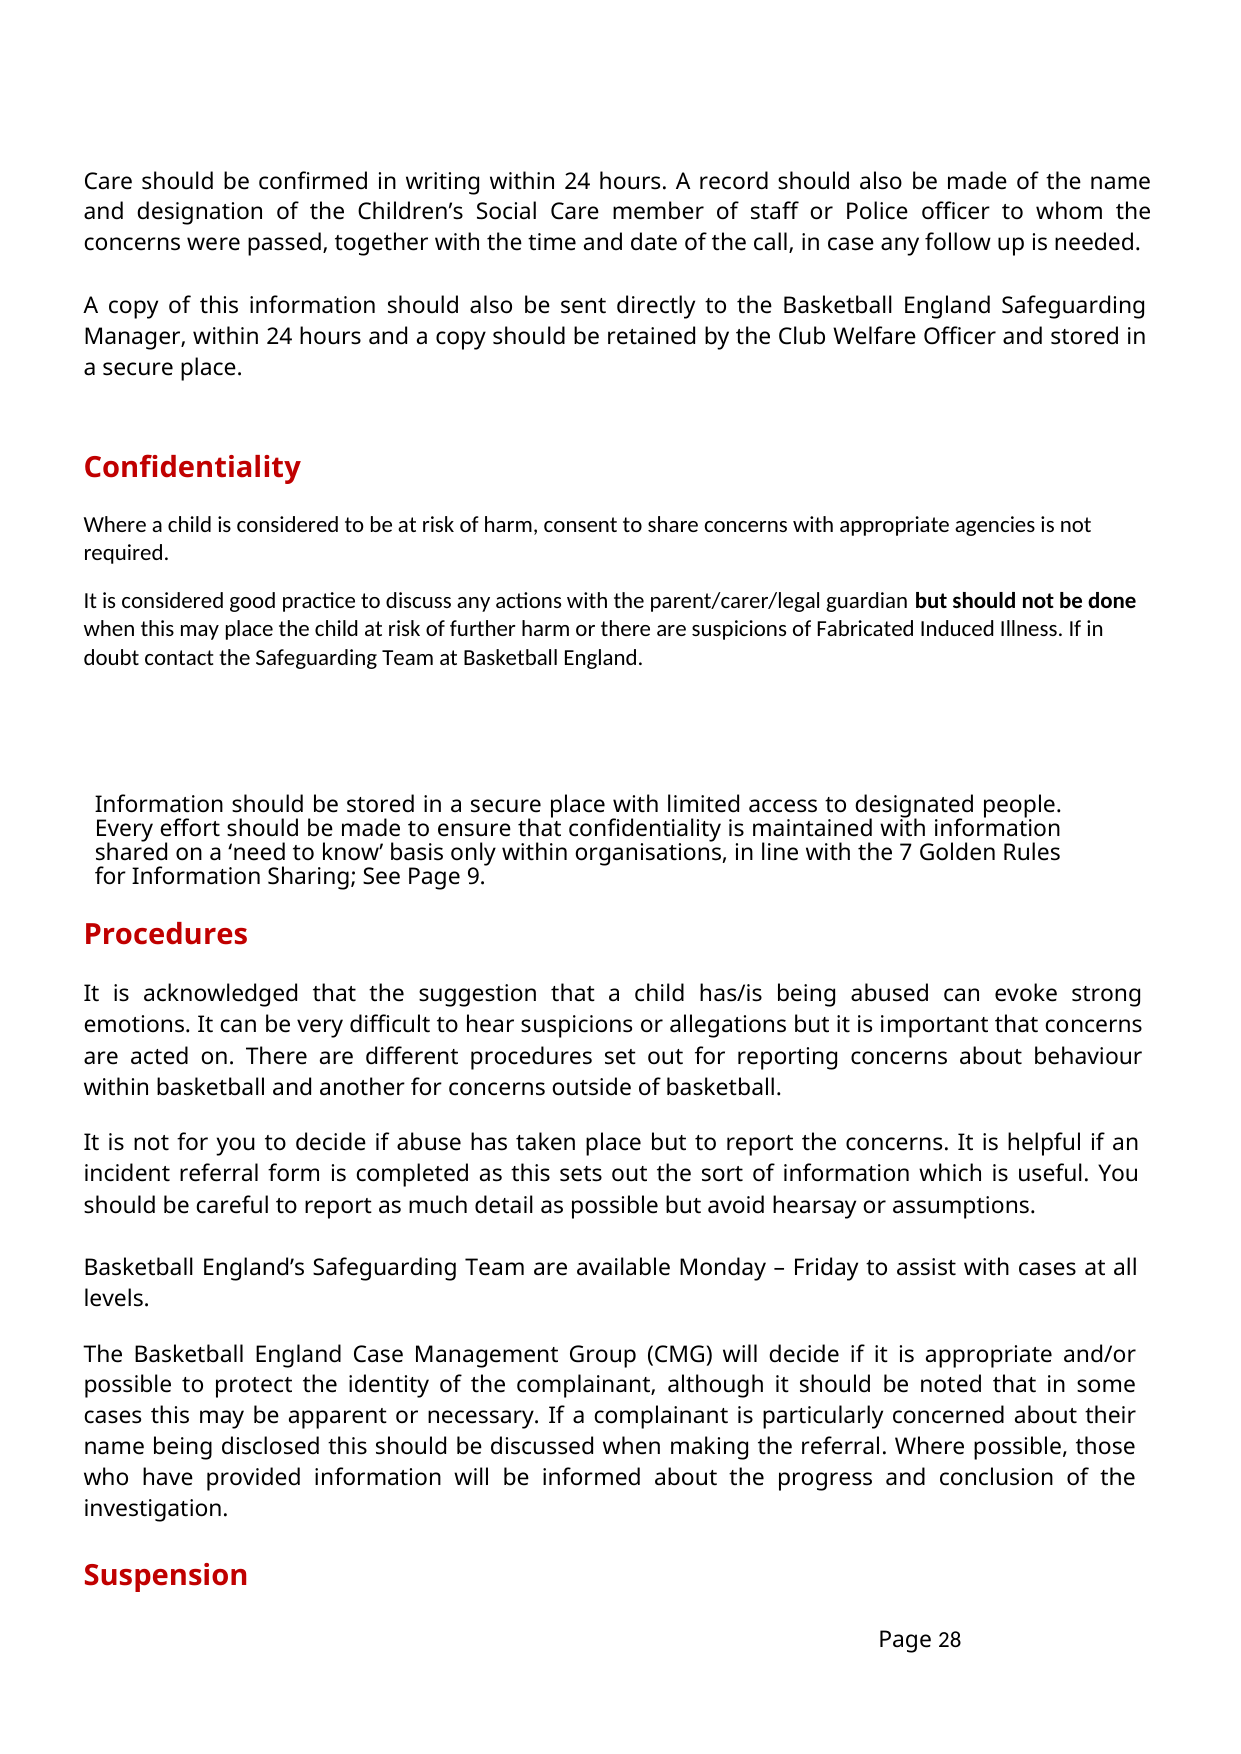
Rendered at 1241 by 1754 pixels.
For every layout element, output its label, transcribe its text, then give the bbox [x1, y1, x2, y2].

text Confidentiality [83, 446, 1159, 486]
text It is considered good practice to discuss any actions with the parent/carer/legal guardian but should not be done when this may place the child at risk of further harm or there are suspicions of Fabricated Induced Illness. If in doubt contact the Safeguarding Team at Basketball England. [83, 587, 1157, 671]
text A copy of this information should also be sent directly to the Basketball England Safeguarding Manager, within 24 hours and a copy should be retained by the Club Welfare Officer and stored in a secure place. [83, 289, 1147, 382]
text The Basketball England Case Management Group (CMG) will decide if it is appropriate and/or possible to protect the identity of the complainant, although it should be noted that in some cases this may be apparent or necessary. If a complainant is particularly concerned about their name being disclosed this should be discussed when making the referral. Where possible, those who have provided information will be informed about the progress and conclusion of the investigation. [83, 1338, 1136, 1523]
text Information should be stored in a secure place with limited access to designated people. Every effort should be made to ensure that confidentiality is maintained with information shared on a ‘need to know’ basis only within organisations, in line with the 7 Golden Rules for Information Sharing; See Page 9. [94, 793, 1062, 889]
text Basketball England’s Safeguarding Team are available Monday – Friday to assist with cases at all levels. [83, 1251, 1139, 1314]
text Where a child is considered to be at risk of harm, consent to share concerns with appropriate agencies is not required. [83, 510, 1157, 566]
text Suspension [83, 1554, 1159, 1594]
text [83, 164, 1151, 257]
text Procedures [83, 914, 1159, 953]
text It is not for you to decide if abuse has taken place but to report the concerns. It is helpful if an incident referral form is completed as this sets out the sort of information which is useful. You should be careful to report as much detail as possible but avoid hearsay or assumptions. [83, 1126, 1139, 1220]
text It is acknowledged that the suggestion that a child has/is being abused can evoke strong emotions. It can be very difficult to hear suspicions or allegations but it is important that concerns are acted on. There are different procedures set out for reporting concerns about behaviour within basketball and another for concerns outside of basketball. [83, 977, 1143, 1102]
